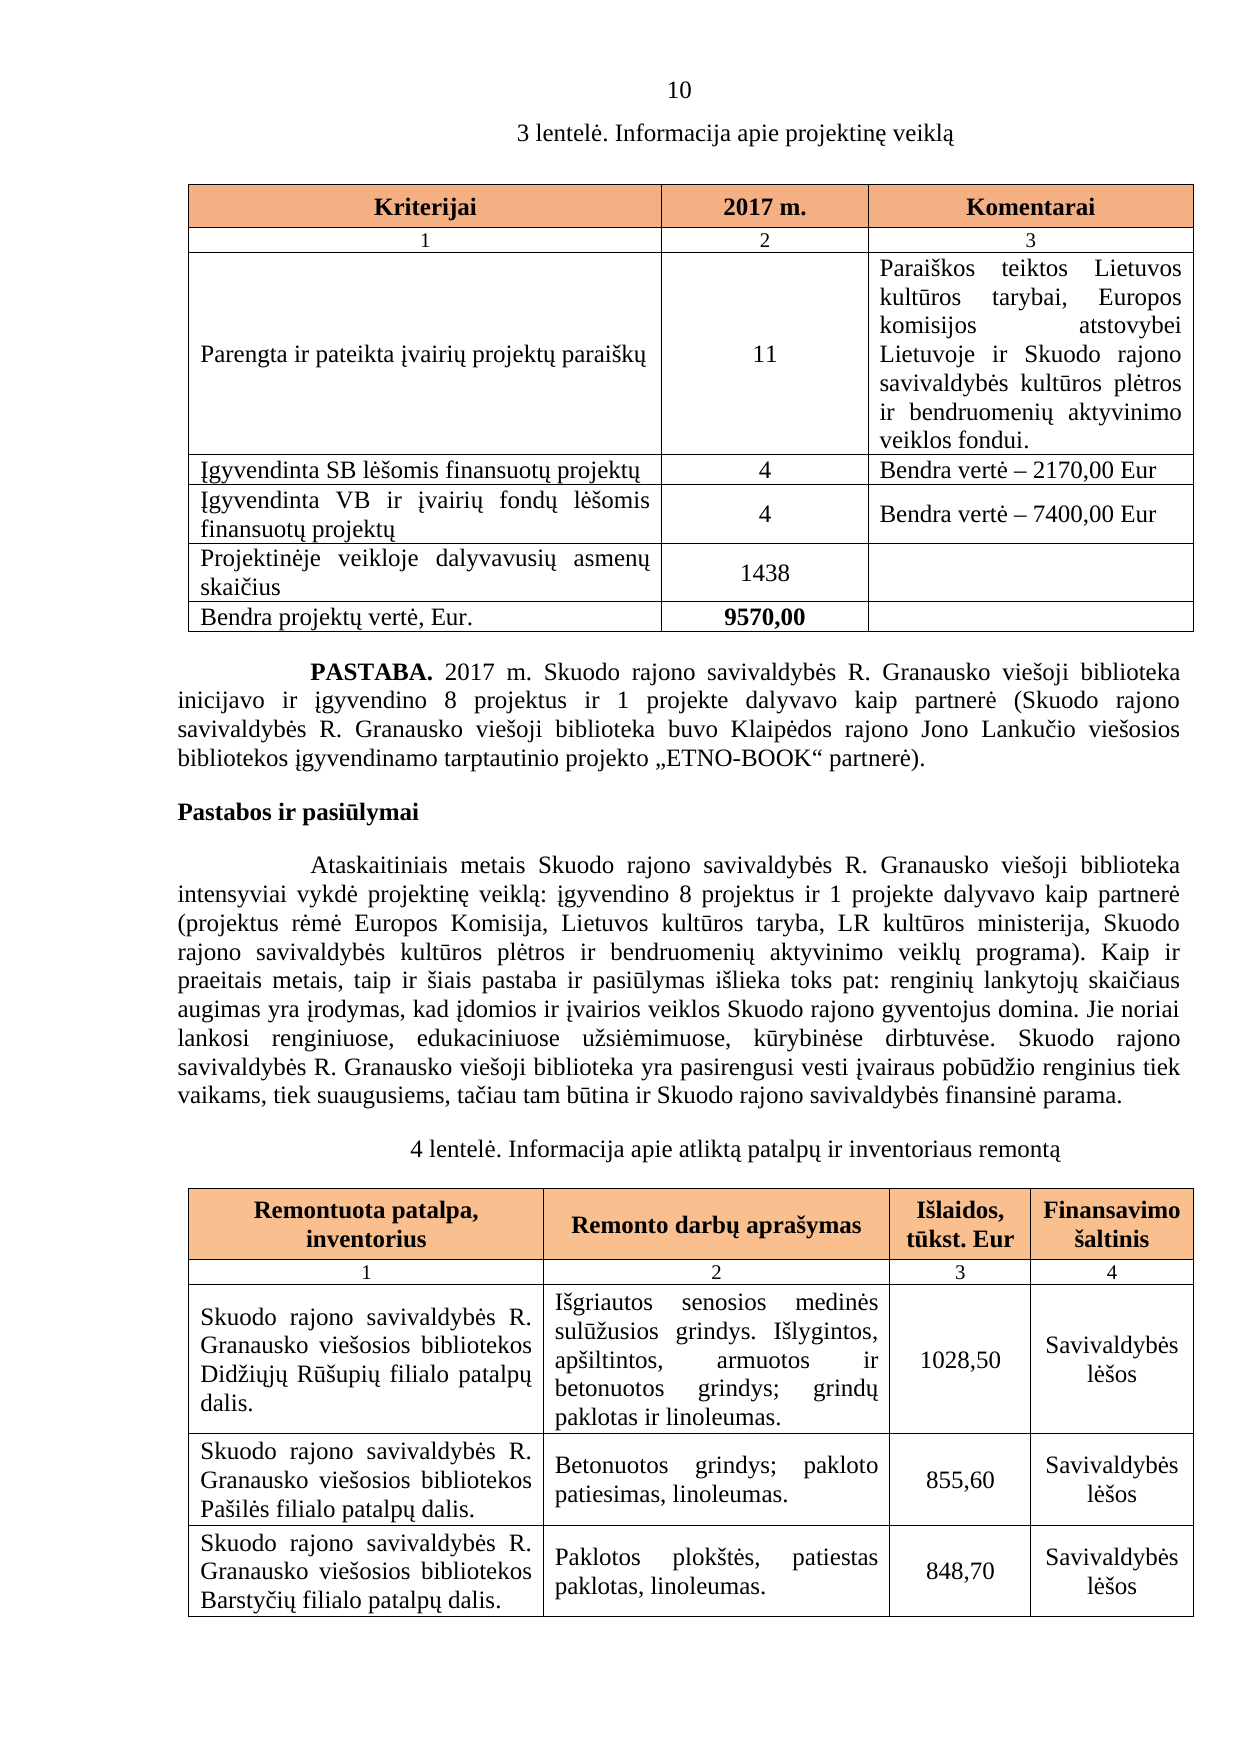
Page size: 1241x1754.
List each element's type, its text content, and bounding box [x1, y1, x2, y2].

table_cell Paraiškos teiktos Lietuvos kultūros tarybai, Europos komisijos atstovybei Lietuvoje ir Skuodo rajono savivaldybės kultūros plėtros ir bendruomenių aktyvinimo veiklos fondui. [869, 253, 1193, 454]
table_cell Įgyvendinta VB ir įvairių fondų lėšomis finansuotų projektų [189, 485, 661, 542]
table_cell Savivaldybės lėšos [1031, 1434, 1193, 1524]
table_cell Skuodo rajono savivaldybės R. Granausko viešosios bibliotekos Pašilės filialo patalpų dalis. [189, 1434, 543, 1524]
table_header Kriterijai [189, 185, 661, 227]
table_cell 2 [662, 228, 868, 252]
table_cell Savivaldybės lėšos [1031, 1285, 1193, 1433]
table_cell 1028,50 [890, 1285, 1030, 1433]
table_cell Parengta ir pateikta įvairių projektų paraiškų [189, 253, 661, 454]
table_header 2017 m. [662, 185, 868, 227]
table_cell Bendra vertė – 2170,00 Eur [869, 455, 1193, 484]
table_cell 1 [189, 228, 661, 252]
table_header Komentarai [869, 185, 1193, 227]
table_cell Projektinėje veikloje dalyvavusių asmenų skaičius [189, 544, 661, 601]
text 3 lentelė. Informacija apie projektinę veiklą [289, 118, 1181, 147]
table_cell Įgyvendinta SB lėšomis finansuotų projektų [189, 455, 661, 484]
table_cell 3 [869, 228, 1193, 252]
table_cell Betonuotos grindys; pakloto patiesimas, linoleumas. [544, 1434, 889, 1524]
table_cell Paklotos plokštės, patiestas paklotas, linoleumas. [544, 1526, 889, 1616]
table_cell 848,70 [890, 1526, 1030, 1616]
table_cell 11 [662, 253, 868, 454]
table_header Remonto darbų aprašymas [544, 1189, 889, 1259]
table_cell 855,60 [890, 1434, 1030, 1524]
table_cell 2 [544, 1260, 889, 1284]
table_cell [869, 544, 1193, 601]
table_cell [869, 602, 1193, 631]
table_cell Išgriautos senosios medinės sulūžusios grindys. Išlygintos, apšiltintos, armuotos ir betonuotos grindys; grindų paklotas ir linoleumas. [544, 1285, 889, 1433]
table_cell 3 [890, 1260, 1030, 1284]
table_cell Skuodo rajono savivaldybės R. Granausko viešosios bibliotekos Didžiųjų Rūšupių filialo patalpų dalis. [189, 1285, 543, 1433]
text Ataskaitiniais metais Skuodo rajono savivaldybės R. Granausko viešoji biblioteka intensyviai vykdė projektinę veiklą: įgyvendino 8 projektus ir 1 projekte dalyvavo kaip partnerė (projektus rėmė Europos Komisija, Lietuvos kultūros taryba, LR kultūros ministerija, Skuodo rajono savivaldybės kultūros plėtros ir bendruomenių aktyvinimo veiklų programa). Kaip ir praeitais metais, taip ir šiais pastaba ir pasiūlymas išlieka toks pat: renginių lankytojų skaičiaus augimas yra įrodymas, kad įdomios ir įvairios veiklos Skuodo rajono gyventojus domina. Jie noriai lankosi renginiuose, edukaciniuose užsiėmimuose, kūrybinėse dirbtuvėse. Skuodo rajono savivaldybės R. Granausko viešoji biblioteka yra pasirengusi vesti įvairaus pobūdžio renginius tiek vaikams, tiek suaugusiems, tačiau tam būtina ir Skuodo rajono savivaldybės finansinė parama. [177, 851, 1181, 1109]
table_cell 9570,00 [662, 602, 868, 631]
table_cell Skuodo rajono savivaldybės R. Granausko viešosios bibliotekos Barstyčių filialo patalpų dalis. [189, 1526, 543, 1616]
table_cell Bendra projektų vertė, Eur. [189, 602, 661, 631]
table_cell 4 [662, 485, 868, 542]
table_cell 1438 [662, 544, 868, 601]
table_cell 4 [662, 455, 868, 484]
table_cell Savivaldybės lėšos [1031, 1526, 1193, 1616]
text Pastabos ir pasiūlymai [177, 797, 1181, 826]
table_header Remontuota patalpa, inventorius [189, 1189, 543, 1259]
text PASTABA. 2017 m. Skuodo rajono savivaldybės R. Granausko viešoji biblioteka inicijavo ir įgyvendino 8 projektus ir 1 projekte dalyvavo kaip partnerė (Skuodo rajono savivaldybės R. Granausko viešoji biblioteka buvo Klaipėdos rajono Jono Lankučio viešosios bibliotekos įgyvendinamo tarptautinio projekto „ETNO-BOOK“ partnerė). [177, 657, 1181, 772]
table_cell 4 [1031, 1260, 1193, 1284]
table_header Finansavimo šaltinis [1031, 1189, 1193, 1259]
table_cell 1 [189, 1260, 543, 1284]
table_header Išlaidos, tūkst. Eur [890, 1189, 1030, 1259]
table_cell Bendra vertė – 7400,00 Eur [869, 485, 1193, 542]
text 4 lentelė. Informacija apie atliktą patalpų ir inventoriaus remontą [289, 1134, 1181, 1163]
